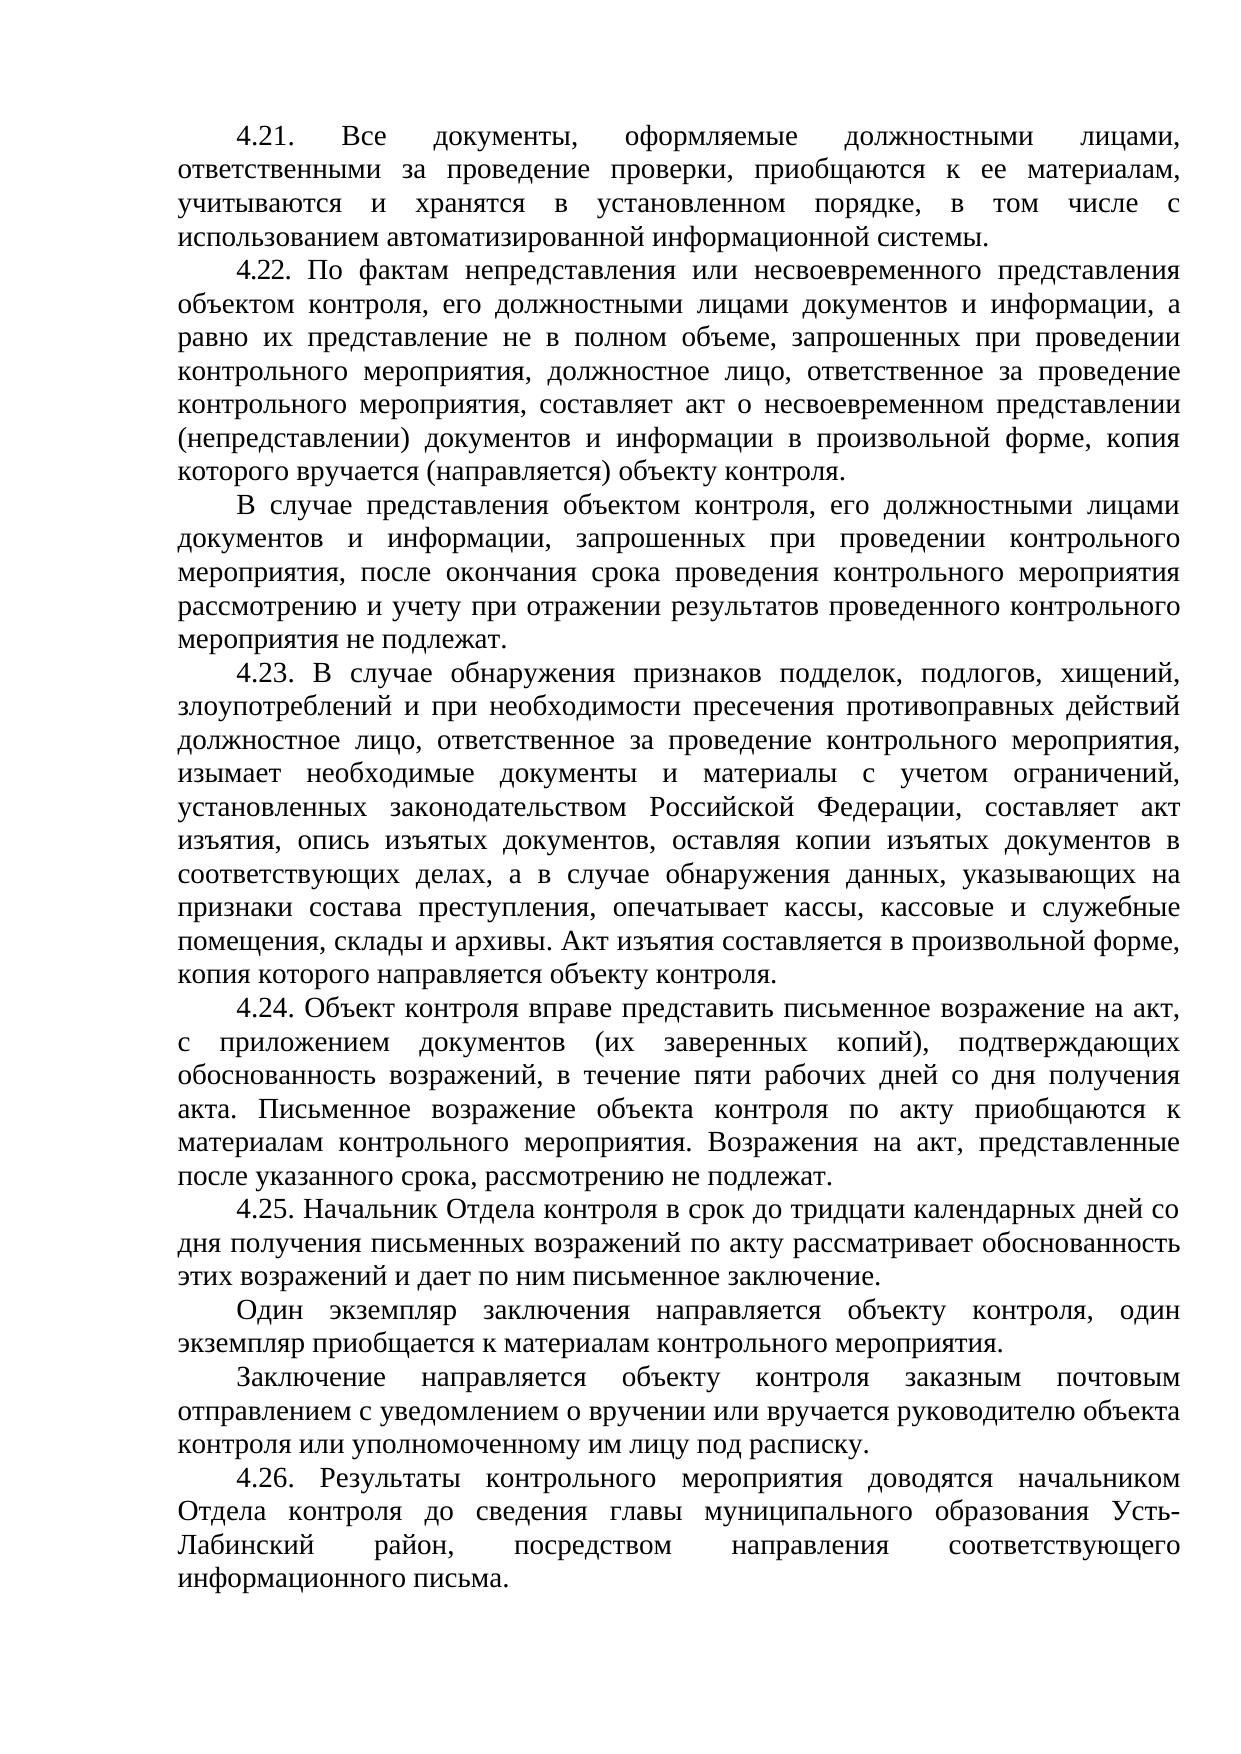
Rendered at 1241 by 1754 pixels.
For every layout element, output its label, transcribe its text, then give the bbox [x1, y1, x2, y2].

text 4.24. Объект контроля вправе представить письменное возражение на акт, с приложением документов (их заверенных копий), подтверждающих обоснованность возражений, в течение пяти рабочих дней со дня получения акта. Письменное возражение объекта контроля по акту приобщаются к материалам контрольного мероприятия. Возражения на акт, представленные после указанного срока, рассмотрению не подлежат. [177, 990, 1181, 1191]
text 4.21. Все документы, оформляемые должностными лицами, ответственными за проведение проверки, приобщаются к ее материалам, учитываются и хранятся в установленном порядке, в том числе с использованием автоматизированной информационной системы. [177, 118, 1181, 252]
text 4.26. Результаты контрольного мероприятия доводятся начальником Отдела контроля до сведения главы муниципального образования Усть-Лабинский район, посредством направления соответствующего информационного письма. [177, 1460, 1181, 1594]
text В случае представления объектом контроля, его должностными лицами документов и информации, запрошенных при проведении контрольного мероприятия, после окончания срока проведения контрольного мероприятия рассмотрению и учету при отражении результатов проведенного контрольного мероприятия не подлежат. [177, 487, 1181, 655]
text 4.23. В случае обнаружения признаков подделок, подлогов, хищений, злоупотреблений и при необходимости пресечения противоправных действий должностное лицо, ответственное за проведение контрольного мероприятия, изымает необходимые документы и материалы с учетом ограничений, установленных законодательством Российской Федерации, составляет акт изъятия, опись изъятых документов, оставляя копии изъятых документов в соответствующих делах, а в случае обнаружения данных, указывающих на признаки состава преступления, опечатывает кассы, кассовые и служебные помещения, склады и архивы. Акт изъятия составляется в произвольной форме, копия которого направляется объекту контроля. [177, 655, 1181, 990]
text 4.22. По фактам непредставления или несвоевременного представления объектом контроля, его должностными лицами документов и информации, а равно их представление не в полном объеме, запрошенных при проведении контрольного мероприятия, должностное лицо, ответственное за проведение контрольного мероприятия, составляет акт о несвоевременном представлении (непредставлении) документов и информации в произвольной форме, копия которого вручается (направляется) объекту контроля. [177, 252, 1181, 487]
text Заключение направляется объекту контроля заказным почтовым отправлением с уведомлением о вручении или вручается руководителю объекта контроля или уполномоченному им лицу под расписку. [177, 1359, 1181, 1460]
text 4.25. Начальник Отдела контроля в срок до тридцати календарных дней со дня получения письменных возражений по акту рассматривает обоснованность этих возражений и дает по ним письменное заключение. [177, 1191, 1181, 1292]
text Один экземпляр заключения направляется объекту контроля, один экземпляр приобщается к материалам контрольного мероприятия. [177, 1292, 1181, 1359]
